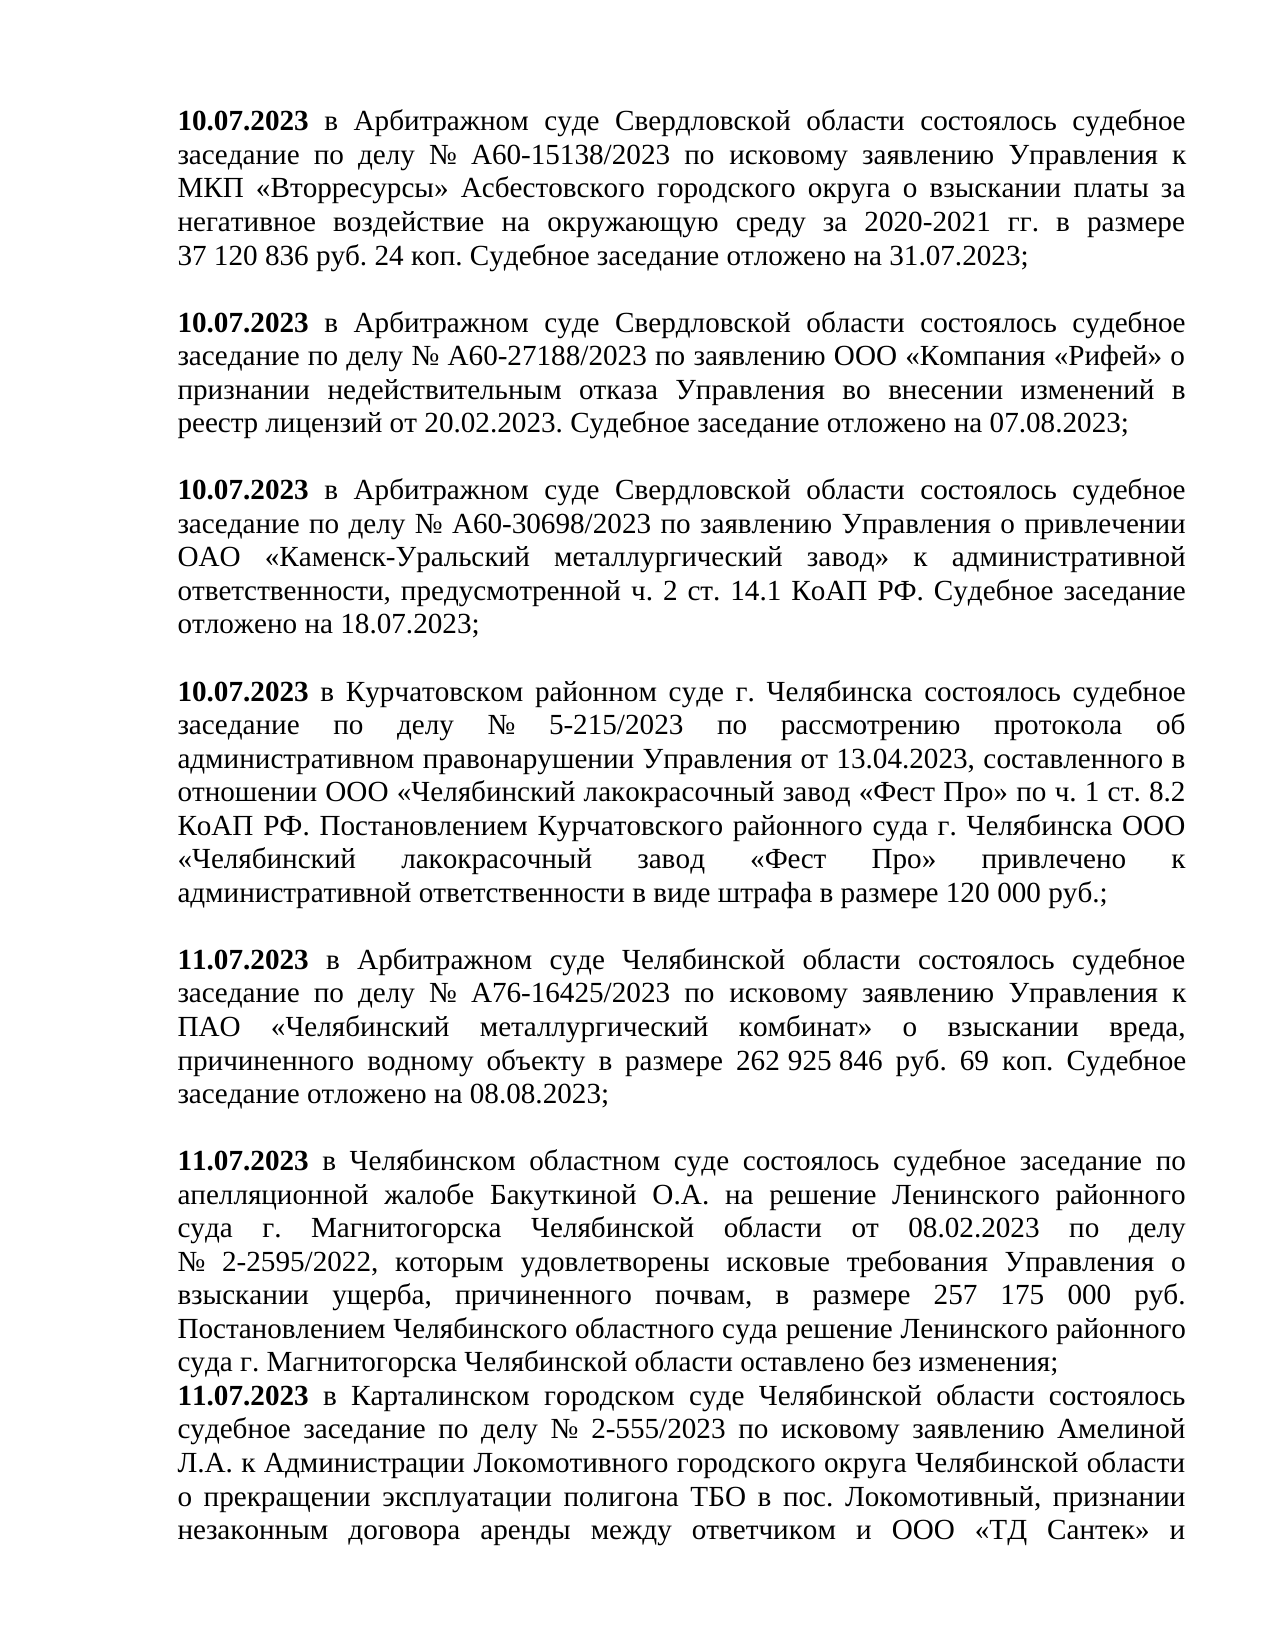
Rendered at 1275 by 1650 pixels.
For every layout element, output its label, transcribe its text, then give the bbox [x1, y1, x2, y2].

text 10.07.2023 в Арбитражном суде Свердловской области состоялось судебное заседание по делу № А60-27188/2023 по заявлению ООО «Компания «Рифей» о признании недействительным отказа Управления во внесении изменений в реестр лицензий от 20.02.2023. Судебное заседание отложено на 07.08.2023; [177, 305, 1186, 439]
text 10.07.2023 в Арбитражном суде Свердловской области состоялось судебное заседание по делу № А60-30698/2023 по заявлению Управления о привлечении ОАО «Каменск-Уральский металлургический завод» к административной ответственности, предусмотренной ч. 2 ст. 14.1 КоАП РФ. Судебное заседание отложено на 18.07.2023; [177, 472, 1186, 640]
text 11.07.2023 в Челябинском областном суде состоялось судебное заседание по апелляционной жалобе Бакуткиной О.А. на решение Ленинского районного суда г. Магнитогорска Челябинской области от 08.02.2023 по делу № 2-2595/2022, которым удовлетворены исковые требования Управления о взыскании ущерба, причиненного почвам, в размере 257 175 000 руб. Постановлением Челябинского областного суда решение Ленинского районного суда г. Магнитогорска Челябинской области оставлено без изменения; [177, 1143, 1186, 1378]
text 11.07.2023 в Арбитражном суде Челябинской области состоялось судебное заседание по делу № А76-16425/2023 по исковому заявлению Управления к ПАО «Челябинский металлургический комбинат» о взыскании вреда, причиненного водному объекту в размере 262 925 846 руб. 69 коп. Судебное заседание отложено на 08.08.2023; [177, 942, 1186, 1110]
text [177, 1378, 1186, 1546]
text 10.07.2023 в Курчатовском районном суде г. Челябинска состоялось судебное заседание по делу № 5-215/2023 по рассмотрению протокола об административном правонарушении Управления от 13.04.2023, составленного в отношении ООО «Челябинский лакокрасочный завод «Фест Про» по ч. 1 ст. 8.2 КоАП РФ. Постановлением Курчатовского районного суда г. Челябинска ООО «Челябинский лакокрасочный завод «Фест Про» привлечено к административной ответственности в виде штрафа в размере 120 000 руб.; [177, 674, 1186, 908]
text 10.07.2023 в Арбитражном суде Свердловской области состоялось судебное заседание по делу № А60-15138/2023 по исковому заявлению Управления к МКП «Вторресурсы» Асбестовского городского округа о взыскании платы за негативное воздействие на окружающую среду за 2020-2021 гг. в размере 37 120 836 руб. 24 коп. Судебное заседание отложено на 31.07.2023; [177, 103, 1186, 271]
